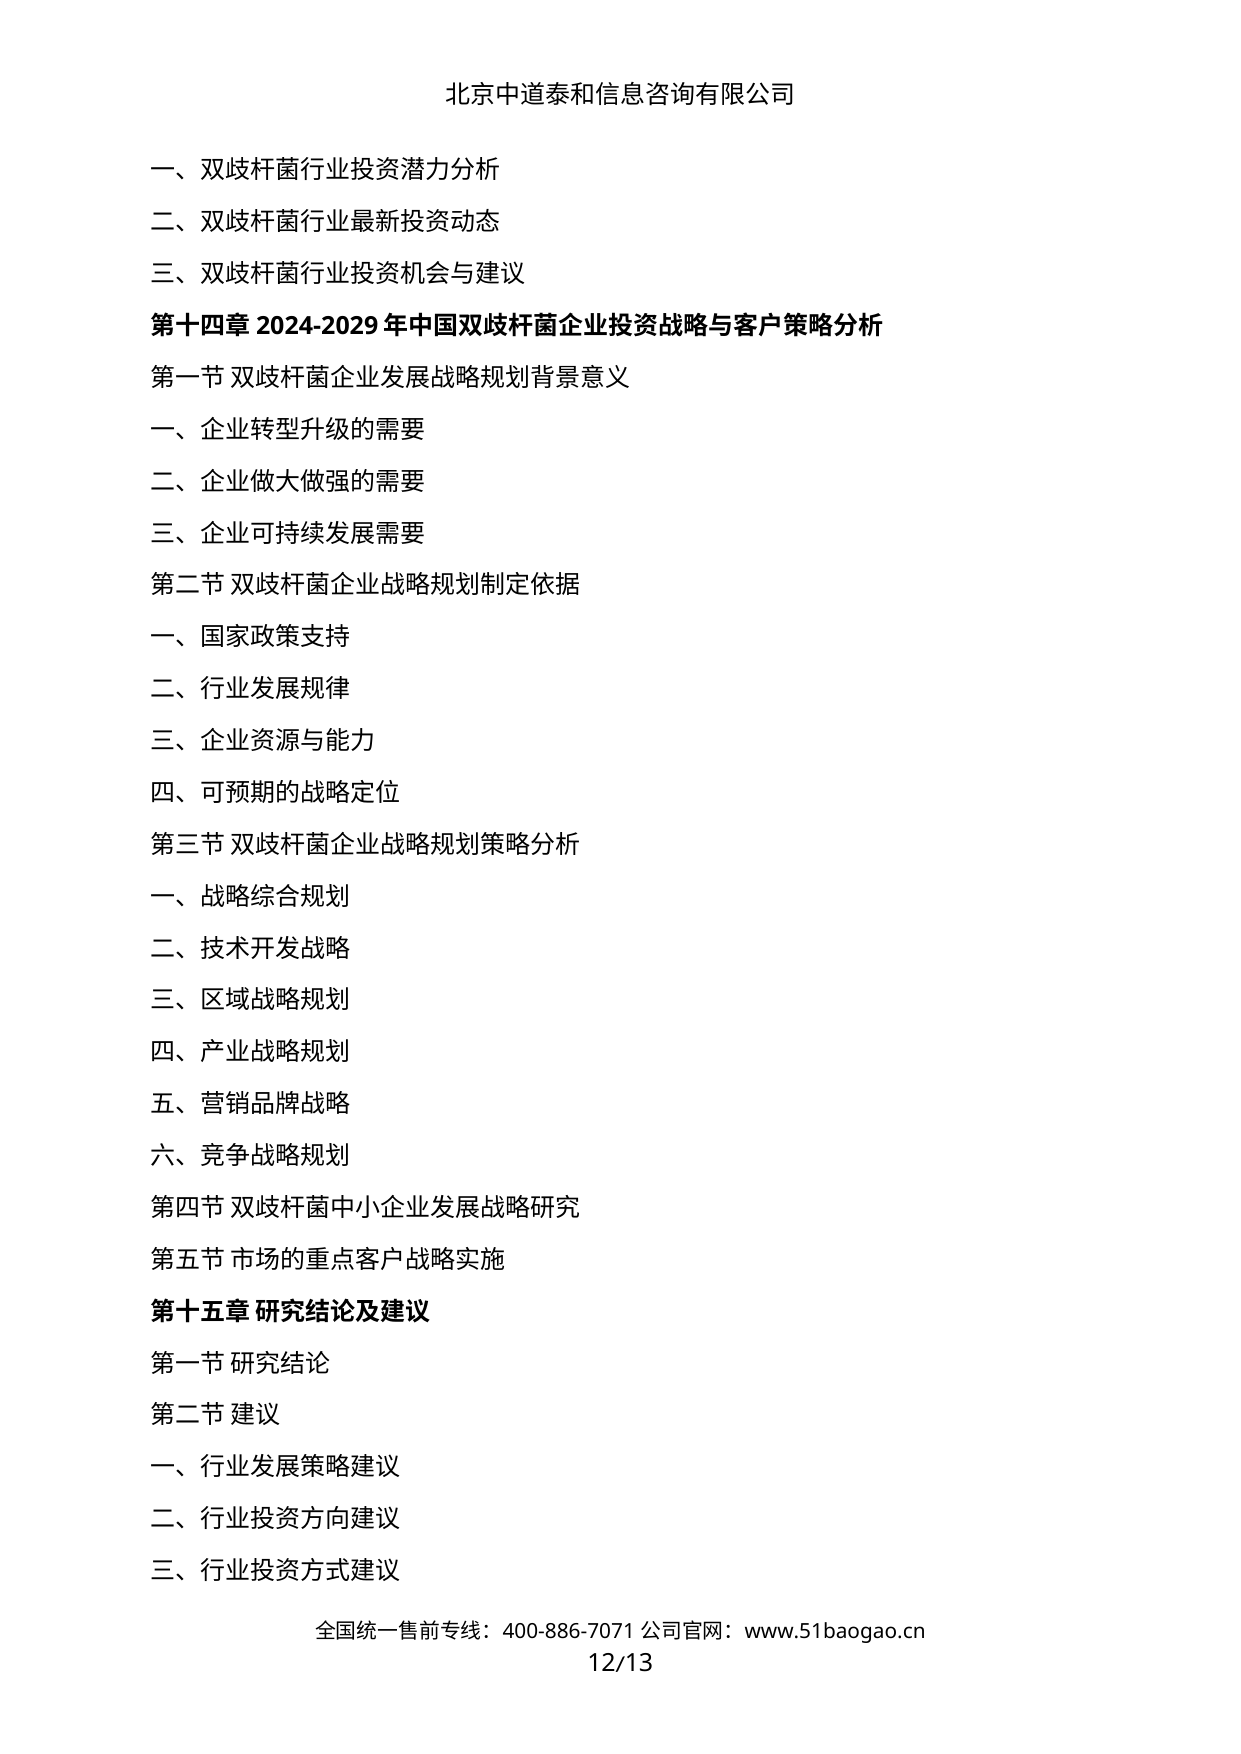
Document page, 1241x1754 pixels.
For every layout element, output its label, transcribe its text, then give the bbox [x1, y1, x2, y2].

text 第二节 双歧杆菌企业战略规划制定依据 [150, 565, 1090, 601]
text 第一节 双歧杆菌企业发展战略规划背景意义 [150, 357, 1090, 394]
text 三、企业资源与能力 [150, 721, 1090, 757]
text 第二节 建议 [150, 1395, 1090, 1431]
text 第三节 双歧杆菌企业战略规划策略分析 [150, 824, 1090, 861]
text 一、行业发展策略建议 [150, 1447, 1090, 1483]
text 一、双歧杆菌行业投资潜力分析 [150, 150, 1090, 186]
text 三、区域战略规划 [150, 980, 1090, 1016]
text 一、国家政策支持 [150, 617, 1090, 653]
text 三、企业可持续发展需要 [150, 513, 1090, 549]
text 四、可预期的战略定位 [150, 772, 1090, 809]
text 一、战略综合规划 [150, 876, 1090, 912]
text 第十四章 2024-2029年中国双歧杆菌企业投资战略与客户策略分析 [150, 306, 1090, 342]
text 第五节 市场的重点客户战略实施 [150, 1239, 1090, 1276]
text 一、企业转型升级的需要 [150, 409, 1090, 446]
text 二、行业投资方向建议 [150, 1499, 1090, 1535]
text 二、行业发展规律 [150, 669, 1090, 705]
text 第一节 研究结论 [150, 1343, 1090, 1379]
text 二、双歧杆菌行业最新投资动态 [150, 202, 1090, 238]
text 六、竞争战略规划 [150, 1136, 1090, 1172]
text 四、产业战略规划 [150, 1032, 1090, 1068]
text 三、行业投资方式建议 [150, 1551, 1090, 1587]
text 二、企业做大做强的需要 [150, 461, 1090, 497]
text 第十五章 研究结论及建议 [150, 1291, 1090, 1327]
text 五、营销品牌战略 [150, 1084, 1090, 1120]
text 第四节 双歧杆菌中小企业发展战略研究 [150, 1187, 1090, 1224]
text 三、双歧杆菌行业投资机会与建议 [150, 254, 1090, 290]
text 二、技术开发战略 [150, 928, 1090, 964]
